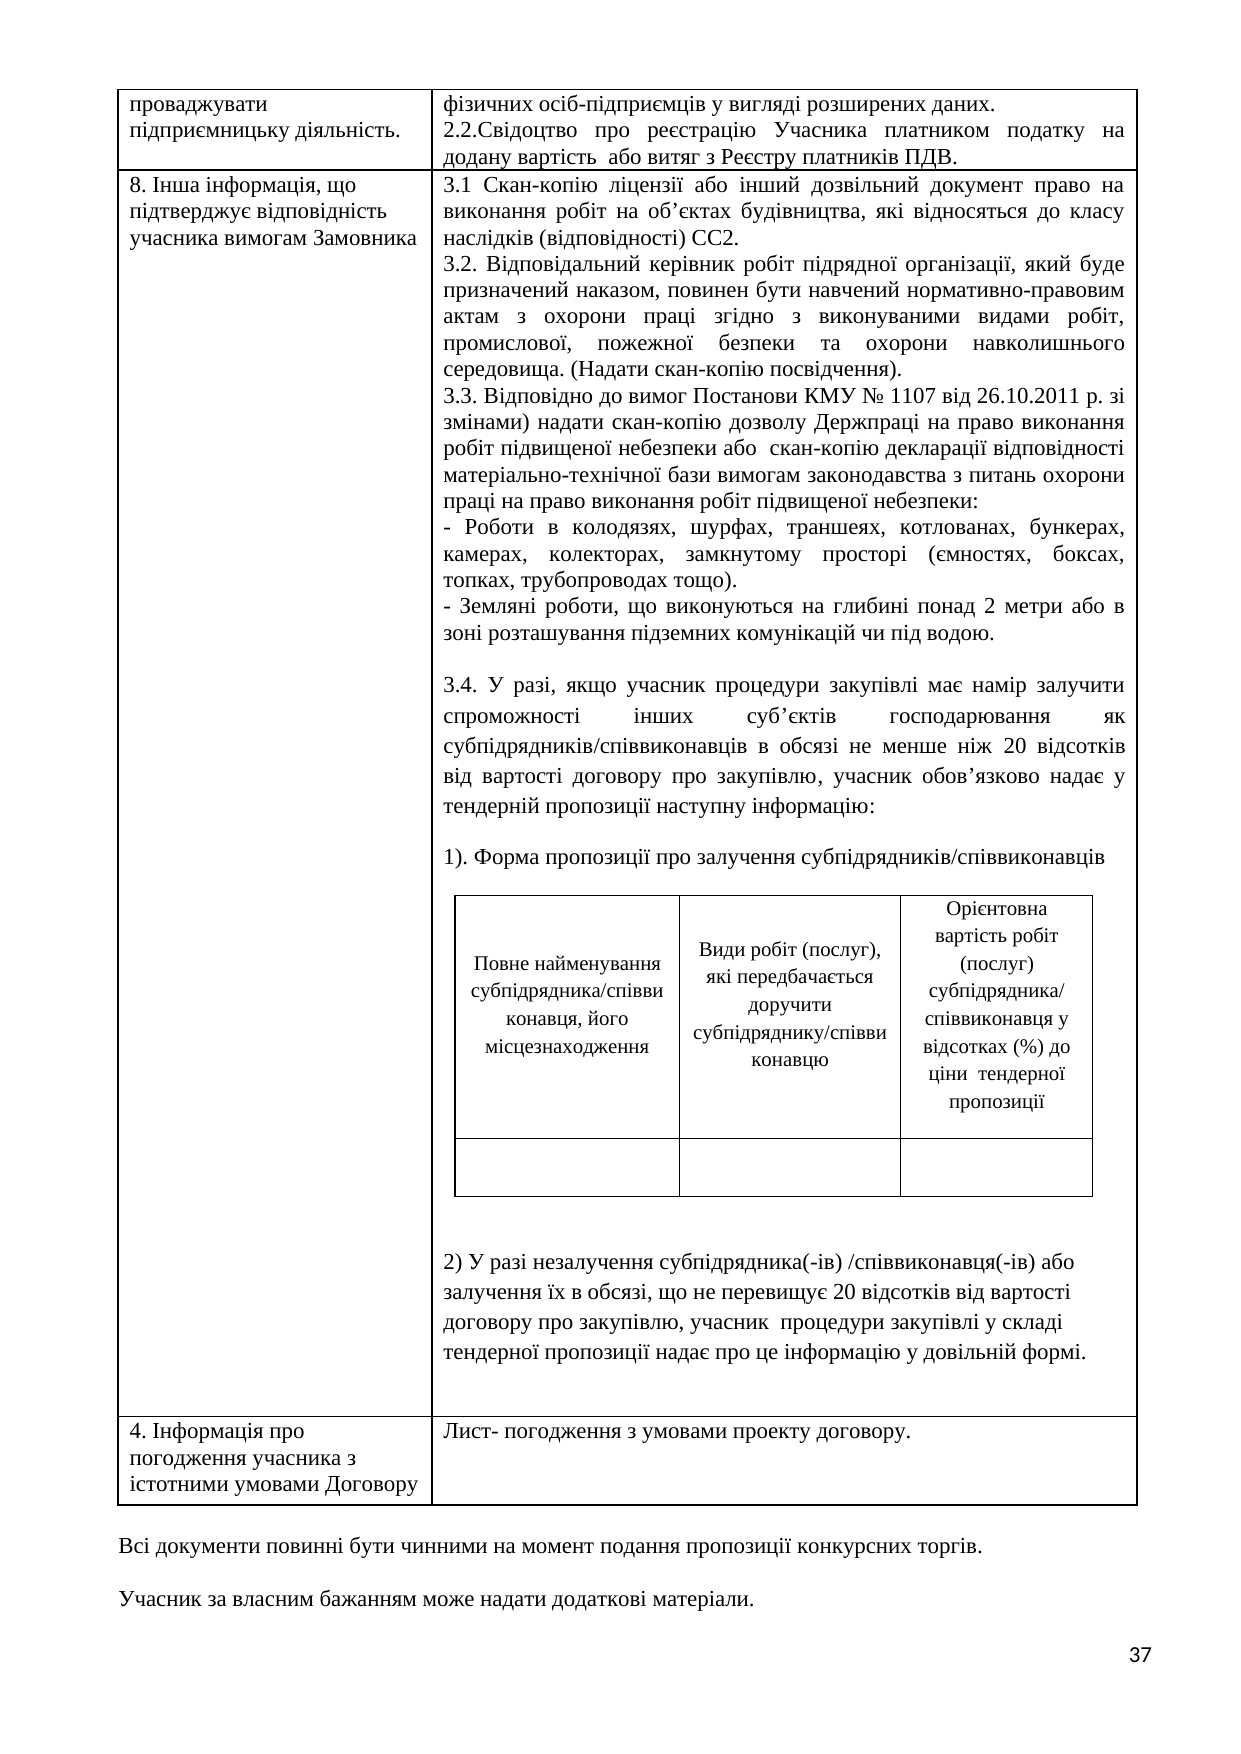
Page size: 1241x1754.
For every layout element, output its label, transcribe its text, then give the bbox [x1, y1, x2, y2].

table_cell Лист- погодження з умовами проекту договору. [433, 1417, 1136, 1504]
table_cell 3.1 Скан-копію ліцензії або інший дозвільний документ право на виконання робіт на об’єктах будівництва, які відносяться до класу наслідків (відповідності) СС2. 3.2. Відповідальний керівник робіт підрядної організації, який буде призначений наказом, повинен бути навчений нормативно-правовим актам з охорони праці згідно з виконуваними видами робіт, промислової, пожежної безпеки та охорони навколишнього середовища. (Надати скан-копію посвідчення). 3.3. Відповідно до вимог Постанови КМУ № 1107 від 26.10.2011 р. зі змінами) надати скан-копію дозволу Держпраці на право виконання робіт підвищеної небезпеки або скан-копію декларації відповідності матеріально-технічної бази вимогам законодавства з питань охорони праці на право виконання робіт підвищеної небезпеки: - Роботи в колодязях, шурфах, траншеях, котлованах, бункерах, камерах, колекторах, замкнутому просторі (ємностях, боксах, топках, трубопроводах тощо). - Земляні роботи, що виконуються на глибині понад 2 метри або в зоні розташування підземних комунікацій чи під водою. 3.4. У разі, якщо учасник процедури закупівлі має намір залучити спроможності інших суб’єктів господарювання як субпідрядників/співвиконавців в обсязі не менше ніж 20 відсотків від вартості договору про закупівлю, учасник обов’язково надає у тендерній пропозиції наступну інформацію: 1). Форма пропозиції про залучення субпідрядників/співвиконавців 2) У разі незалучення субпідрядника(-ів) /співвиконавця(-ів) або залучення їх в обсязі, що не перевищує 20 відсотків від вартості договору про закупівлю, учасник процедури закупівлі у складі тендерної пропозиції надає про це інформацію у довільній формі. [433, 171, 1136, 1416]
table_cell 4. Інформація про погодження учасника з істотними умовами Договору [119, 1417, 431, 1504]
table_cell 8. Інша інформація, що підтверджує відповідність учасника вимогам Замовника [119, 171, 431, 1416]
text Всі документи повинні бути чинними на момент подання пропозиції конкурсних торгів. [118, 1532, 1152, 1558]
text Учасник за власним бажанням може надати додаткові матеріали. [118, 1585, 1152, 1611]
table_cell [433, 90, 1136, 169]
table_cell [119, 90, 431, 169]
